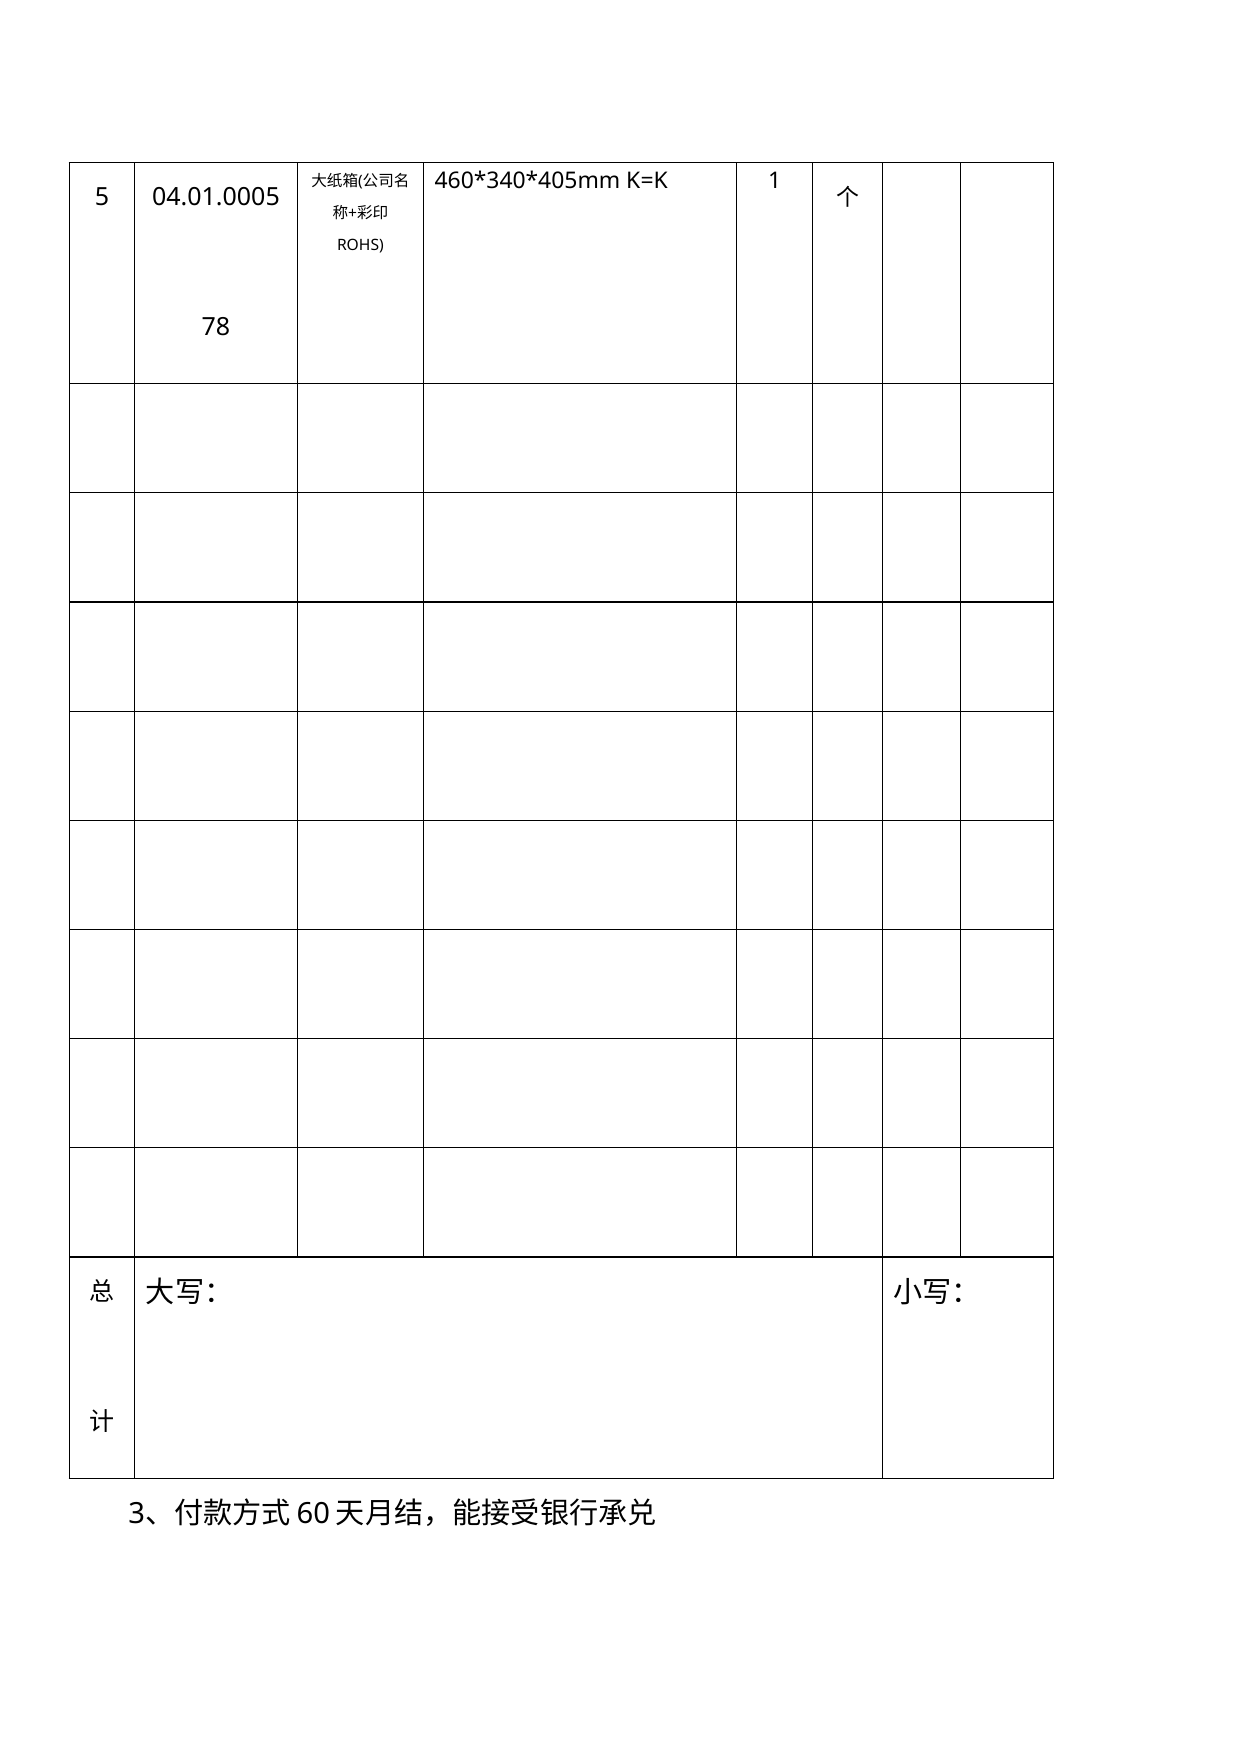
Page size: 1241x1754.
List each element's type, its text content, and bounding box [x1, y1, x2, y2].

table_cell [424, 1148, 736, 1256]
table_cell [737, 384, 812, 492]
table_cell [424, 493, 736, 601]
table_cell [424, 1039, 736, 1147]
table_cell 大写： [135, 1258, 882, 1478]
table_cell [737, 493, 812, 601]
table_cell [298, 930, 423, 1038]
table_cell [961, 1039, 1053, 1147]
table_cell [70, 384, 134, 492]
table_cell [883, 821, 960, 929]
table_cell 04.01.000578 [135, 163, 297, 383]
table_cell [961, 1148, 1053, 1256]
table_cell [813, 821, 882, 929]
table_cell [961, 163, 1053, 383]
table_cell [737, 930, 812, 1038]
table_cell [298, 821, 423, 929]
table_cell [883, 163, 960, 383]
table_cell 小写： [883, 1258, 1053, 1478]
table_cell [298, 1039, 423, 1147]
table_cell [70, 821, 134, 929]
table_cell [135, 493, 297, 601]
table_cell [737, 1039, 812, 1147]
text 3、付款方式60天月结，能接受银行承兑 [128, 1479, 1112, 1544]
table_cell [424, 930, 736, 1038]
table_cell [737, 712, 812, 820]
table_cell 大纸箱(公司名称+彩印ROHS) [298, 163, 423, 383]
table_cell [813, 1148, 882, 1256]
table_cell [70, 930, 134, 1038]
table_cell [883, 603, 960, 711]
table_cell [883, 712, 960, 820]
table_cell [135, 712, 297, 820]
table_cell [298, 384, 423, 492]
table_cell [135, 384, 297, 492]
table_cell [813, 1039, 882, 1147]
table_cell [135, 603, 297, 711]
table_cell [883, 384, 960, 492]
table_cell [737, 821, 812, 929]
table_cell [424, 384, 736, 492]
table_cell [70, 603, 134, 711]
table_cell 5 [70, 163, 134, 383]
table_cell [961, 493, 1053, 601]
table_cell [883, 493, 960, 601]
table_cell [813, 603, 882, 711]
table_cell [813, 493, 882, 601]
table_cell [298, 712, 423, 820]
table_cell [737, 603, 812, 711]
table_cell [298, 603, 423, 711]
table_cell [883, 1148, 960, 1256]
table_cell [883, 930, 960, 1038]
table_cell [70, 1148, 134, 1256]
table_cell [961, 384, 1053, 492]
table_cell [135, 1148, 297, 1256]
table_cell [813, 384, 882, 492]
table_cell [70, 493, 134, 601]
table_cell [298, 493, 423, 601]
table_cell 460*340*405mm K=K [424, 163, 736, 383]
table_cell [298, 1148, 423, 1256]
table_cell [883, 1039, 960, 1147]
table_cell [424, 821, 736, 929]
table_cell [135, 930, 297, 1038]
table_cell [813, 930, 882, 1038]
table_cell [135, 1039, 297, 1147]
table_cell [70, 1039, 134, 1147]
table_cell [424, 712, 736, 820]
table_cell [135, 821, 297, 929]
table_cell [961, 930, 1053, 1038]
table_cell [70, 712, 134, 820]
table_cell [961, 821, 1053, 929]
table_cell [813, 712, 882, 820]
table_cell 总计 [70, 1258, 134, 1478]
table_cell [961, 603, 1053, 711]
table_cell [737, 1148, 812, 1256]
table_cell [961, 712, 1053, 820]
table_cell [424, 603, 736, 711]
table_cell 个 [813, 163, 882, 383]
table_cell 1 [737, 163, 812, 383]
